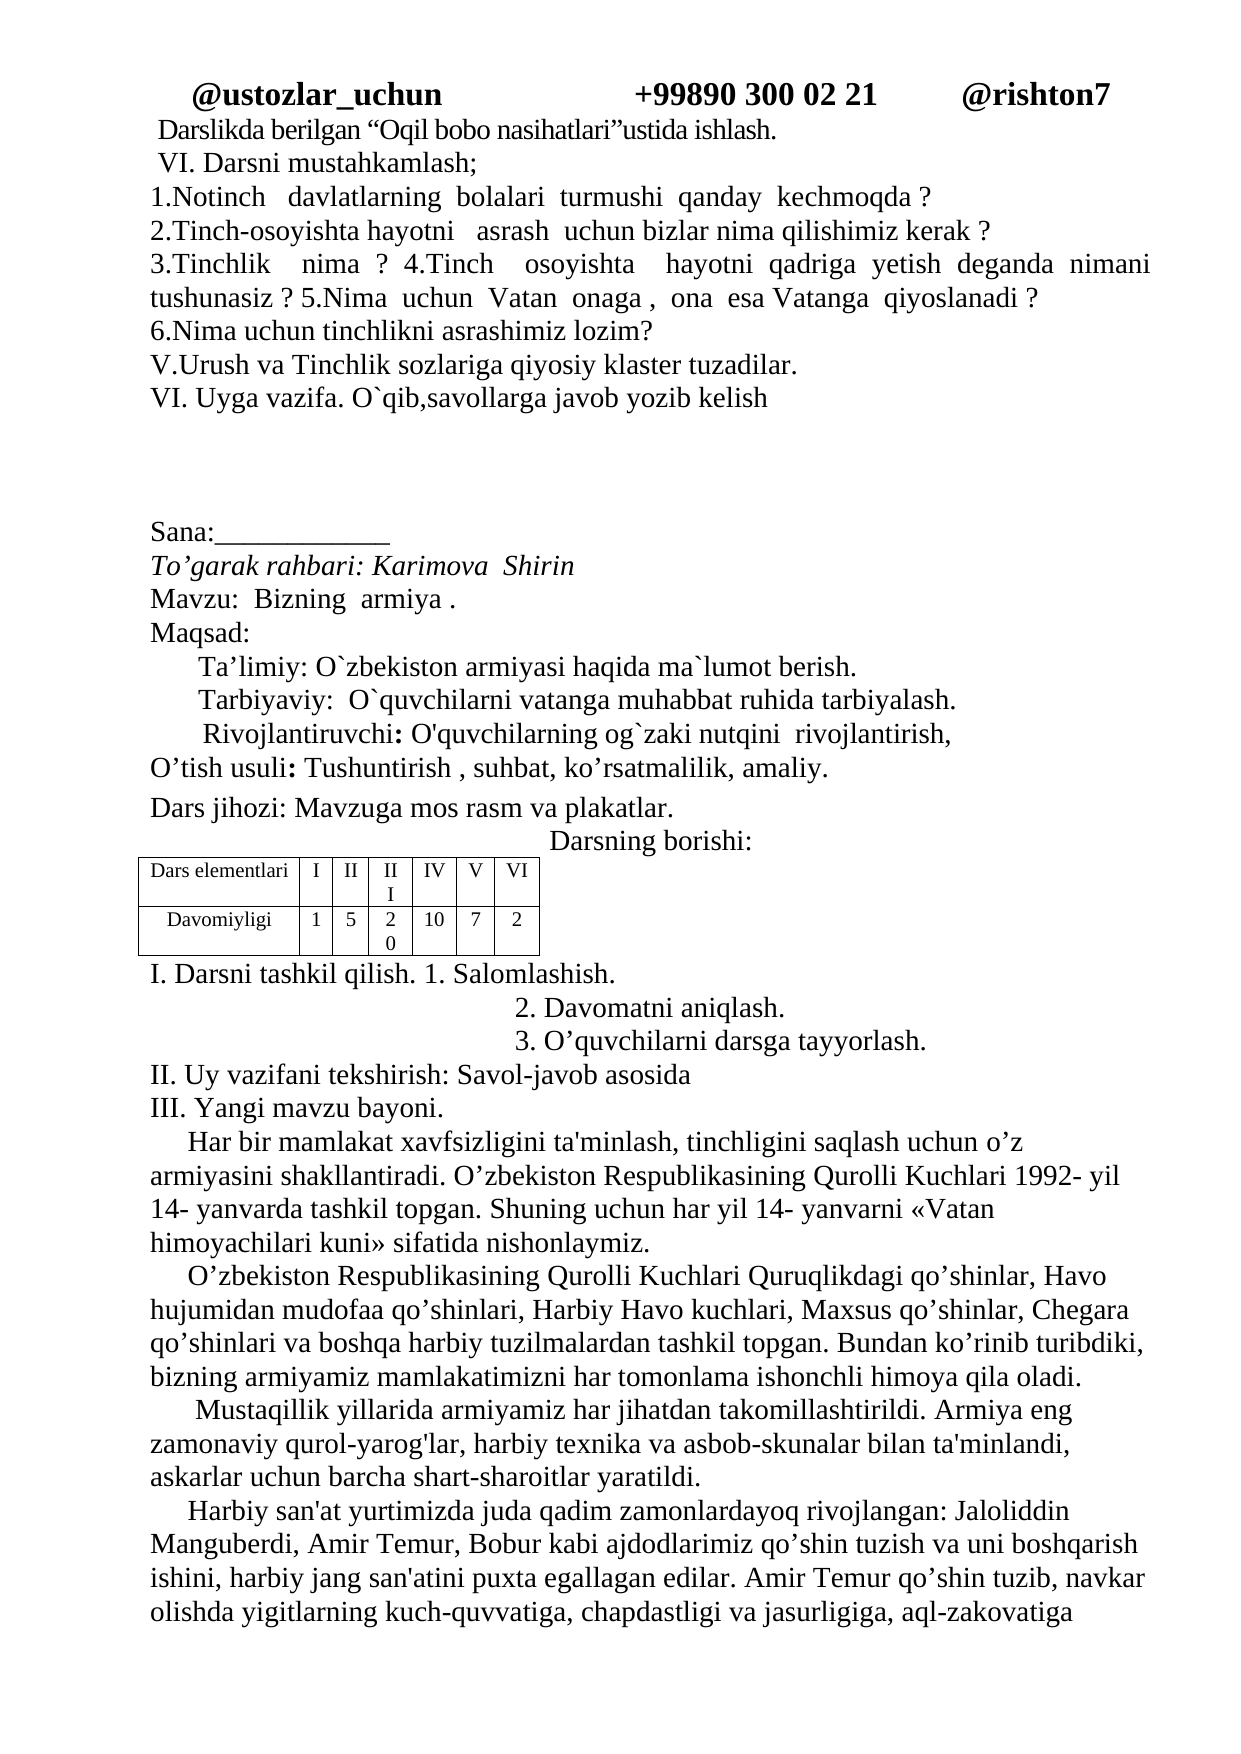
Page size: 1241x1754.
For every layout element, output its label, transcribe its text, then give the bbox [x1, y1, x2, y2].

text O’zbekiston Respublikasining Qurolli Kuchlari Quruqlikdagi qo’shinlar, Havo hujumidan mudofaa qo’shinlari, Harbiy Havo kuchlari, Maxsus qo’shinlar, Chegara qo’shinlari va boshqa harbiy tuzilmalardan tashkil topgan. Bundan ko’rinib turibdiki, bizning armiyamiz mamlakatimizni har tomonlama ishonchli himoya qila oladi. [150, 1258, 1147, 1392]
text Tarbiyaviy: O`quvchilarni vatanga muhabbat ruhida tarbiyalash. [150, 682, 1152, 716]
text 3.Tinchlik nima ? 4.Tinch osoyishta hayotni qadriga yetish deganda nimani tushunasiz ? 5.Nima uchun Vatan onaga , ona esa Vatanga qiyoslanadi ? [150, 246, 1152, 313]
text 3. O’quvchilarni darsga tayyorlash. [150, 1023, 1152, 1057]
table_cell 5 [333, 907, 368, 955]
text Dars jihozi: Mavzuga mos rasm va plakatlar. [150, 790, 1147, 823]
text VI. Darsni mustahkamlash; [150, 146, 1152, 179]
text V.Urush va Tinchlik sozlariga qiyosiy klaster tuzadilar. [150, 347, 1152, 380]
text 1.Notinch davlatlarning bolalari turmushi qanday kechmoqda ? [150, 179, 1152, 213]
text Rivojlantiruvchi: O'quvchilarning og`zaki nutqini rivojlantirish, [151, 716, 1152, 750]
text II. Uy vazifani tekshirish: Savol-javob asosida [150, 1057, 1152, 1091]
text Darslikda berilgan “Oqil bobo nasihatlari”ustida ishlash. [150, 112, 1147, 146]
table_cell 2 [495, 907, 539, 955]
text 2. Davomatni aniqlash. [150, 990, 1152, 1023]
text Mustaqillik yillarida armiyamiz har jihatdan takomillashtirildi. Armiya eng zamonaviy qurol-yarog'lar, harbiy texnika va asbob-skunalar bilan ta'minlandi, askarlar uchun barcha shart-sharoitlar yaratildi. [150, 1392, 1147, 1493]
table_header VI [495, 858, 539, 906]
table_header Dars elementlari [139, 858, 299, 906]
text Mavzu: Bizning armiya . [150, 582, 1152, 615]
table_cell 20 [369, 907, 412, 955]
text Maqsad: [150, 615, 1152, 649]
table_cell Davomiyligi [139, 907, 299, 955]
text 6.Nima uchun tinchlikni asrashimiz lozim? [150, 313, 1152, 347]
text To’garak rahbari: Karimova Shirin [150, 548, 1152, 582]
table_cell 7 [457, 907, 494, 955]
text 2.Tinch-osoyishta hayotni asrash uchun bizlar nima qilishimiz kerak ? [150, 213, 1152, 246]
table_header III [369, 858, 412, 906]
table_header II [333, 858, 368, 906]
text III. Yangi mavzu bayoni. [150, 1091, 1152, 1124]
table_header I [300, 858, 332, 906]
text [150, 1493, 1147, 1627]
table_header V [457, 858, 494, 906]
text Ta’limiy: O`zbekiston armiyasi haqida ma`lumot berish. [150, 649, 1152, 682]
text I. Darsni tashkil qilish. 1. Salomlashish. [150, 956, 1152, 990]
table_cell 1 [300, 907, 332, 955]
table_header IV [413, 858, 456, 906]
text VI. Uyga vazifa. O`qib,savollarga javob yozib kelish [150, 380, 1152, 414]
text Sana:____________ [150, 514, 1152, 548]
text O’tish usuli: Tushuntirish , suhbat, ko’rsatmalilik, amaliy. [150, 750, 1152, 783]
text Darsning borishi: [150, 823, 1152, 857]
table_cell 10 [413, 907, 456, 955]
text Har bir mamlakat xavfsizligini ta'minlash, tinchligini saqlash uchun o’z armiyasini shakllantiradi. O’zbekiston Respublikasining Qurolli Kuchlari 1992- yil 14- yanvarda tashkil topgan. Shuning uchun har yil 14- yanvarni «Vatan himoyachilari kuni» sifatida nishonlaymiz. [150, 1124, 1147, 1258]
